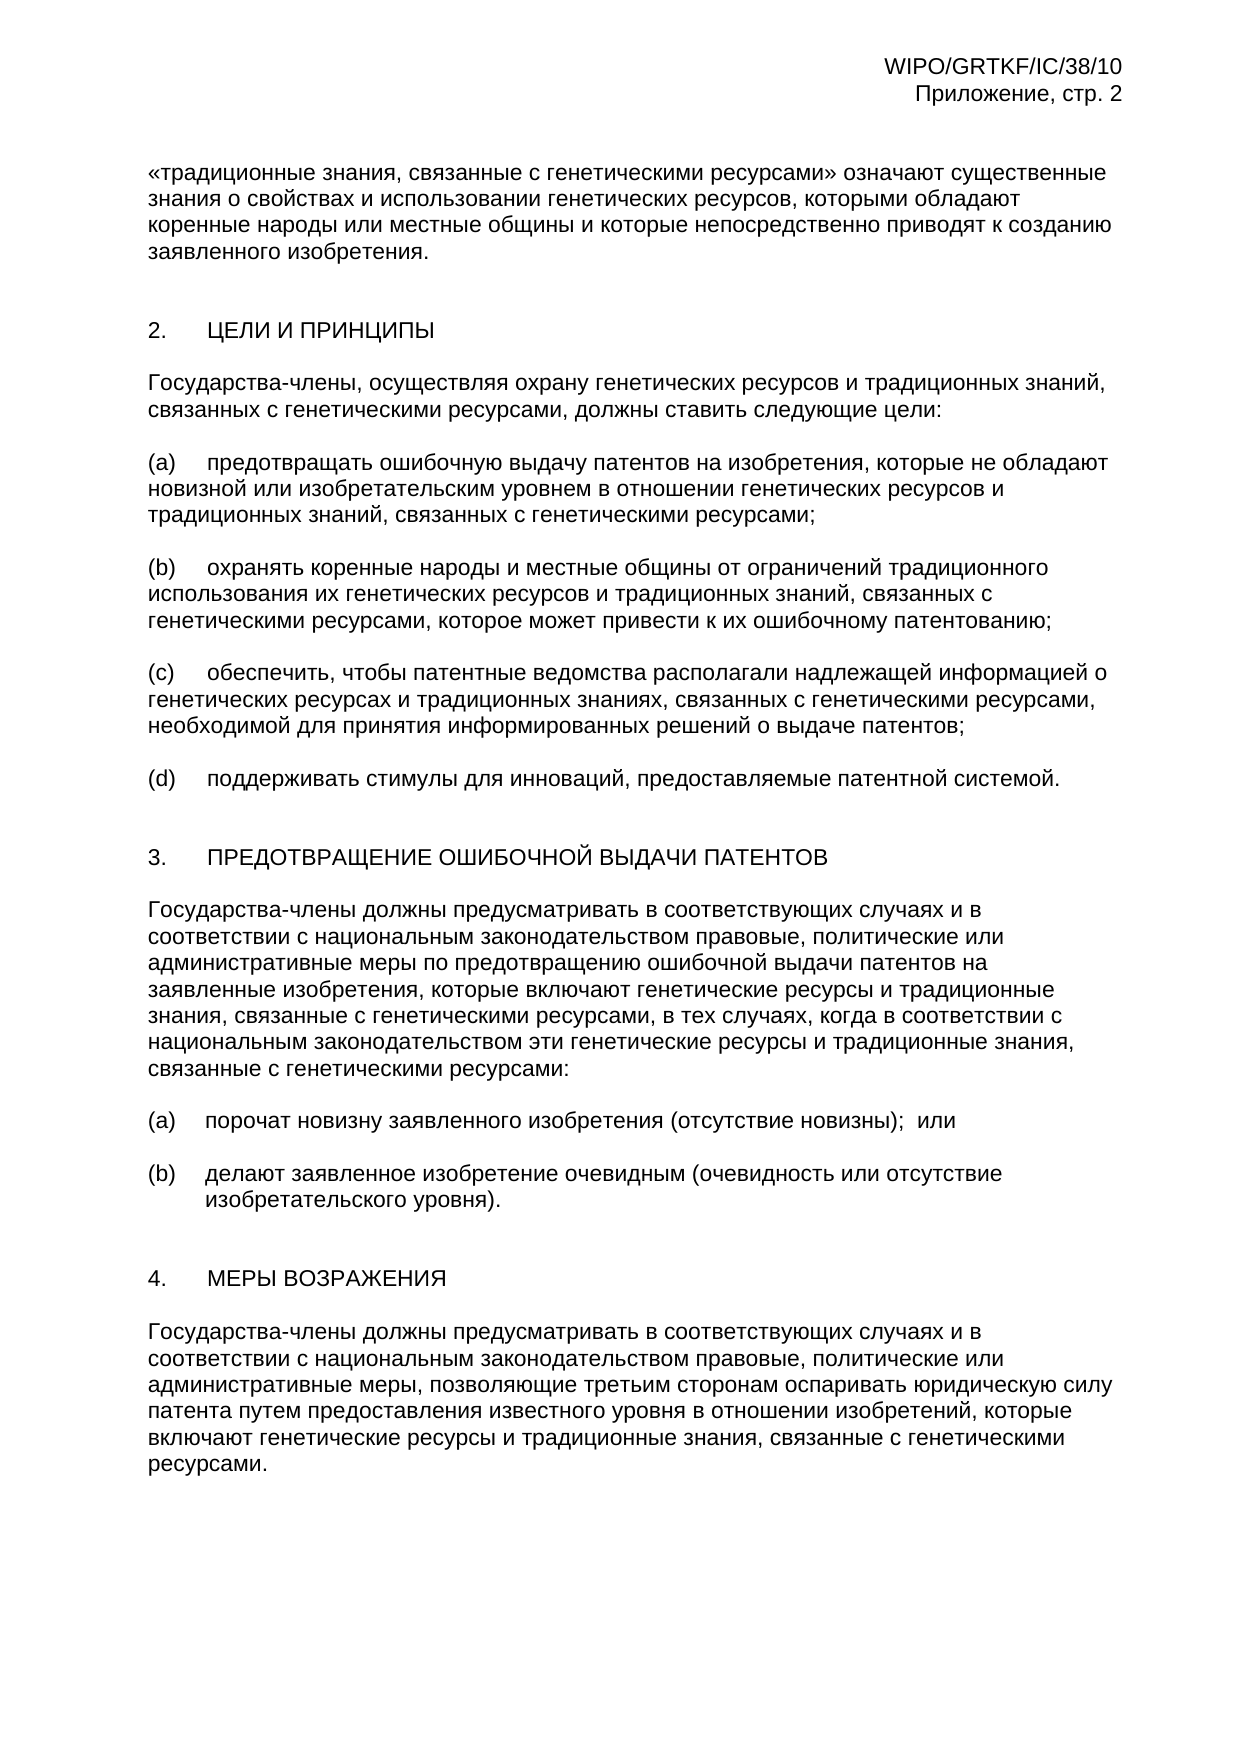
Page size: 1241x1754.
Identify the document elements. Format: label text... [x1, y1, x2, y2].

text Государства-члены, осуществляя охрану генетических ресурсов и традиционных знаний, связанных с генетическими ресурсами, должны ставить следующие цели: [148, 369, 1122, 422]
text Государства-члены должны предусматривать в соответствующих случаях и в соответствии с национальным законодательством правовые, политические или административные меры по предотвращению ошибочной выдачи патентов на заявленные изобретения, которые включают генетические ресурсы и традиционные знания, связанные с генетическими ресурсами, в тех случаях, когда в соответствии с национальным законодательством эти генетические ресурсы и традиционные знания, связанные с генетическими ресурсами: [148, 896, 1122, 1081]
text Государства-члены должны предусматривать в соответствующих случаях и в соответствии с национальным законодательством правовые, политические или административные меры, позволяющие третьим сторонам оспаривать юридическую силу патента путем предоставления известного уровня в отношении изобретений, которые включают генетические ресурсы и традиционные знания, связанные с генетическими ресурсами. [148, 1318, 1122, 1476]
text 4. МЕРЫ ВОЗРАЖЕНИЯ [148, 1265, 1122, 1292]
text 3. ПРЕДОТВРАЩЕНИЕ ОШИБОЧНОЙ ВЫДАЧИ ПАТЕНТОВ [148, 844, 1122, 870]
text 2. ЦЕЛИ И ПРИНЦИПЫ [148, 317, 1122, 343]
text (a) порочат новизну заявленного изобретения (отсутствие новизны); или [148, 1107, 1122, 1134]
text (a) предотвращать ошибочную выдачу патентов на изобретения, которые не обладают новизной или изобретательским уровнем в отношении генетических ресурсов и традиционных знаний, связанных с генетическими ресурсами; [148, 448, 1122, 527]
text (b) делают заявленное изобретение очевидным (очевидность или отсутствие изобретательского уровня). [148, 1160, 1122, 1213]
text (c) обеспечить, чтобы патентные ведомства располагали надлежащей информацией о генетических ресурсах и традиционных знаниях, связанных с генетическими ресурсами, необходимой для принятия информированных решений о выдаче патентов; [148, 659, 1122, 738]
text «традиционные знания, связанные с генетическими ресурсами» означают существенные знания о свойствах и использовании генетических ресурсов, которыми обладают коренные народы или местные общины и которые непосредственно приводят к созданию заявленного изобретения. [148, 158, 1122, 264]
text (d) поддерживать стимулы для инноваций, предоставляемые патентной системой. [148, 765, 1122, 791]
text (b) охранять коренные народы и местные общины от ограничений традиционного использования их генетических ресурсов и традиционных знаний, связанных с генетическими ресурсами, которое может привести к их ошибочному патентованию; [148, 554, 1122, 633]
